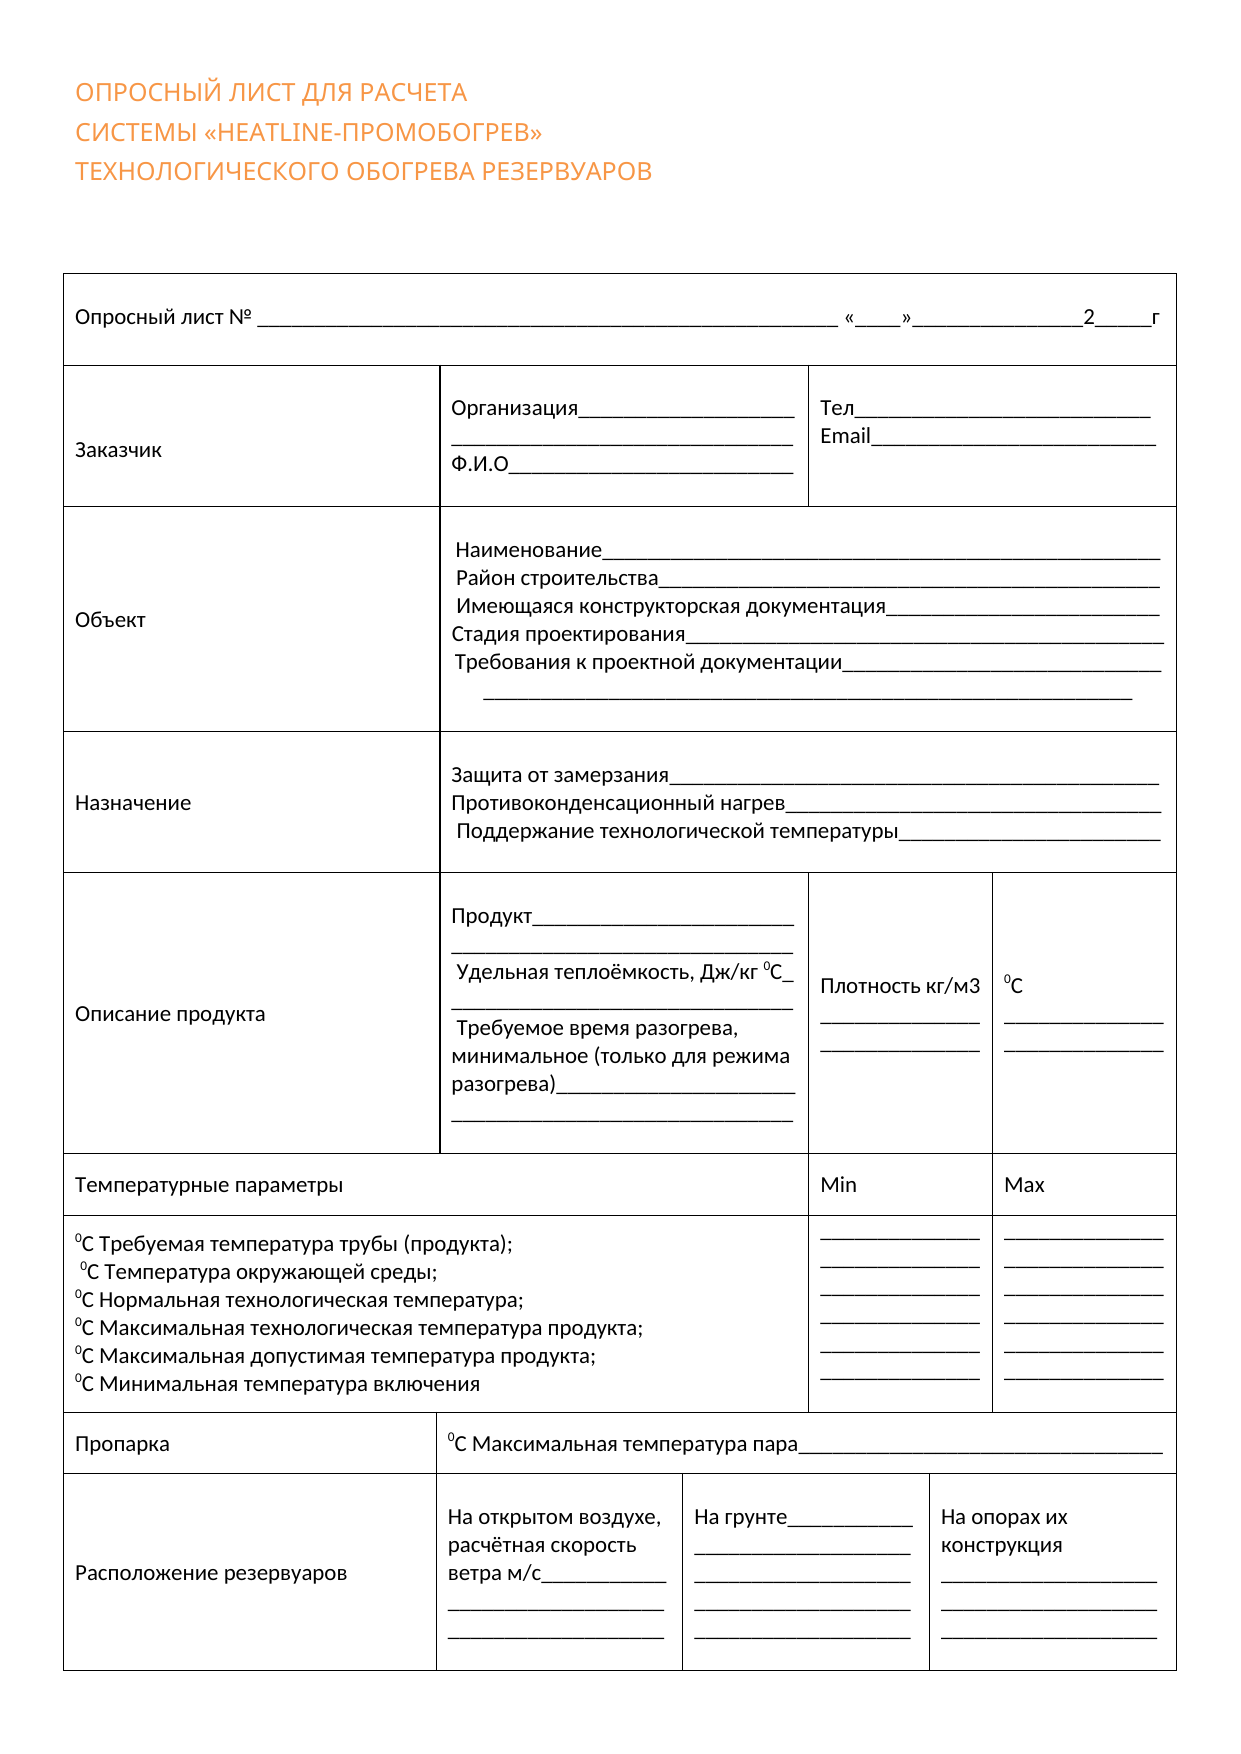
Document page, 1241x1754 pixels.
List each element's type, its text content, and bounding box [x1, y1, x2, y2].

table_cell 0С ______________ ______________ [993, 873, 1176, 1153]
text ОПРОСНЫЙ ЛИСТ ДЛЯ РАСЧЕТА СИСТЕМЫ «HEATLINE-ПРОМОБОГРЕВ» ТЕХНОЛОГИЧЕСКОГО ОБОГРЕВА РЕЗЕРВУАРОВ [75, 75, 1165, 187]
table_cell Наименование_________________________________________________ Район строительства____________________________________________ Имеющаяся конструкторская документация________________________ Стадия проектирования__________________________________________ Требования к проектной документации____________________________ _________________________________________________________ [441, 507, 1176, 731]
table_cell 0С Требуемая температура трубы (продукта); 0С Температура окружающей среды; 0С Нормальная технологическая температура; 0С Максимальная технологическая температура продукта; 0С Максимальная допустимая температура продукта; 0С Минимальная температура включения [64, 1216, 808, 1412]
table_cell ______________ ______________ ______________ ______________ ______________ ______________ [809, 1216, 992, 1412]
table_cell Min [809, 1154, 992, 1214]
table_cell Тел__________________________ Email_________________________ [809, 366, 1176, 506]
table_cell На открытом воздухе, расчётная скорость ветра м/с___________ ___________________ ___________________ [437, 1474, 682, 1670]
table_cell Заказчик [64, 366, 439, 506]
table_cell Описание продукта [64, 873, 439, 1153]
table_cell 0С Максимальная температура пара________________________________ [437, 1413, 1176, 1473]
table_cell Пропарка [64, 1413, 436, 1473]
table_cell На грунте___________ ___________________ ___________________ ___________________ ___________________ [683, 1474, 929, 1670]
table_cell Расположение резервуаров [64, 1474, 436, 1670]
table_cell Защита от замерзания___________________________________________ Противоконденсационный нагрев_________________________________ Поддержание технологической температуры_______________________ [441, 732, 1176, 872]
table_cell ______________ ______________ ______________ ______________ ______________ ______________ [993, 1216, 1176, 1412]
table_cell Объект [64, 507, 439, 731]
table_cell Max [993, 1154, 1176, 1214]
table_cell Организация___________________ ______________________________ Ф.И.О_________________________ [441, 366, 808, 506]
table_cell Назначение [64, 732, 439, 872]
table_header Опросный лист № ___________________________________________________ «____»_______________2_____г [64, 274, 1176, 364]
table_cell На опорах их конструкция ___________________ ___________________ ___________________ [930, 1474, 1176, 1670]
table_cell Плотность кг/м3 ______________ ______________ [809, 873, 992, 1153]
table_cell Продукт_______________________ ______________________________ Удельная теплоёмкость, Дж/кг 0С_ ______________________________ Требуемое время разогрева, минимальное (только для режима разогрева)_____________________ ______________________________ [441, 873, 808, 1153]
table_cell Температурные параметры [64, 1154, 808, 1214]
